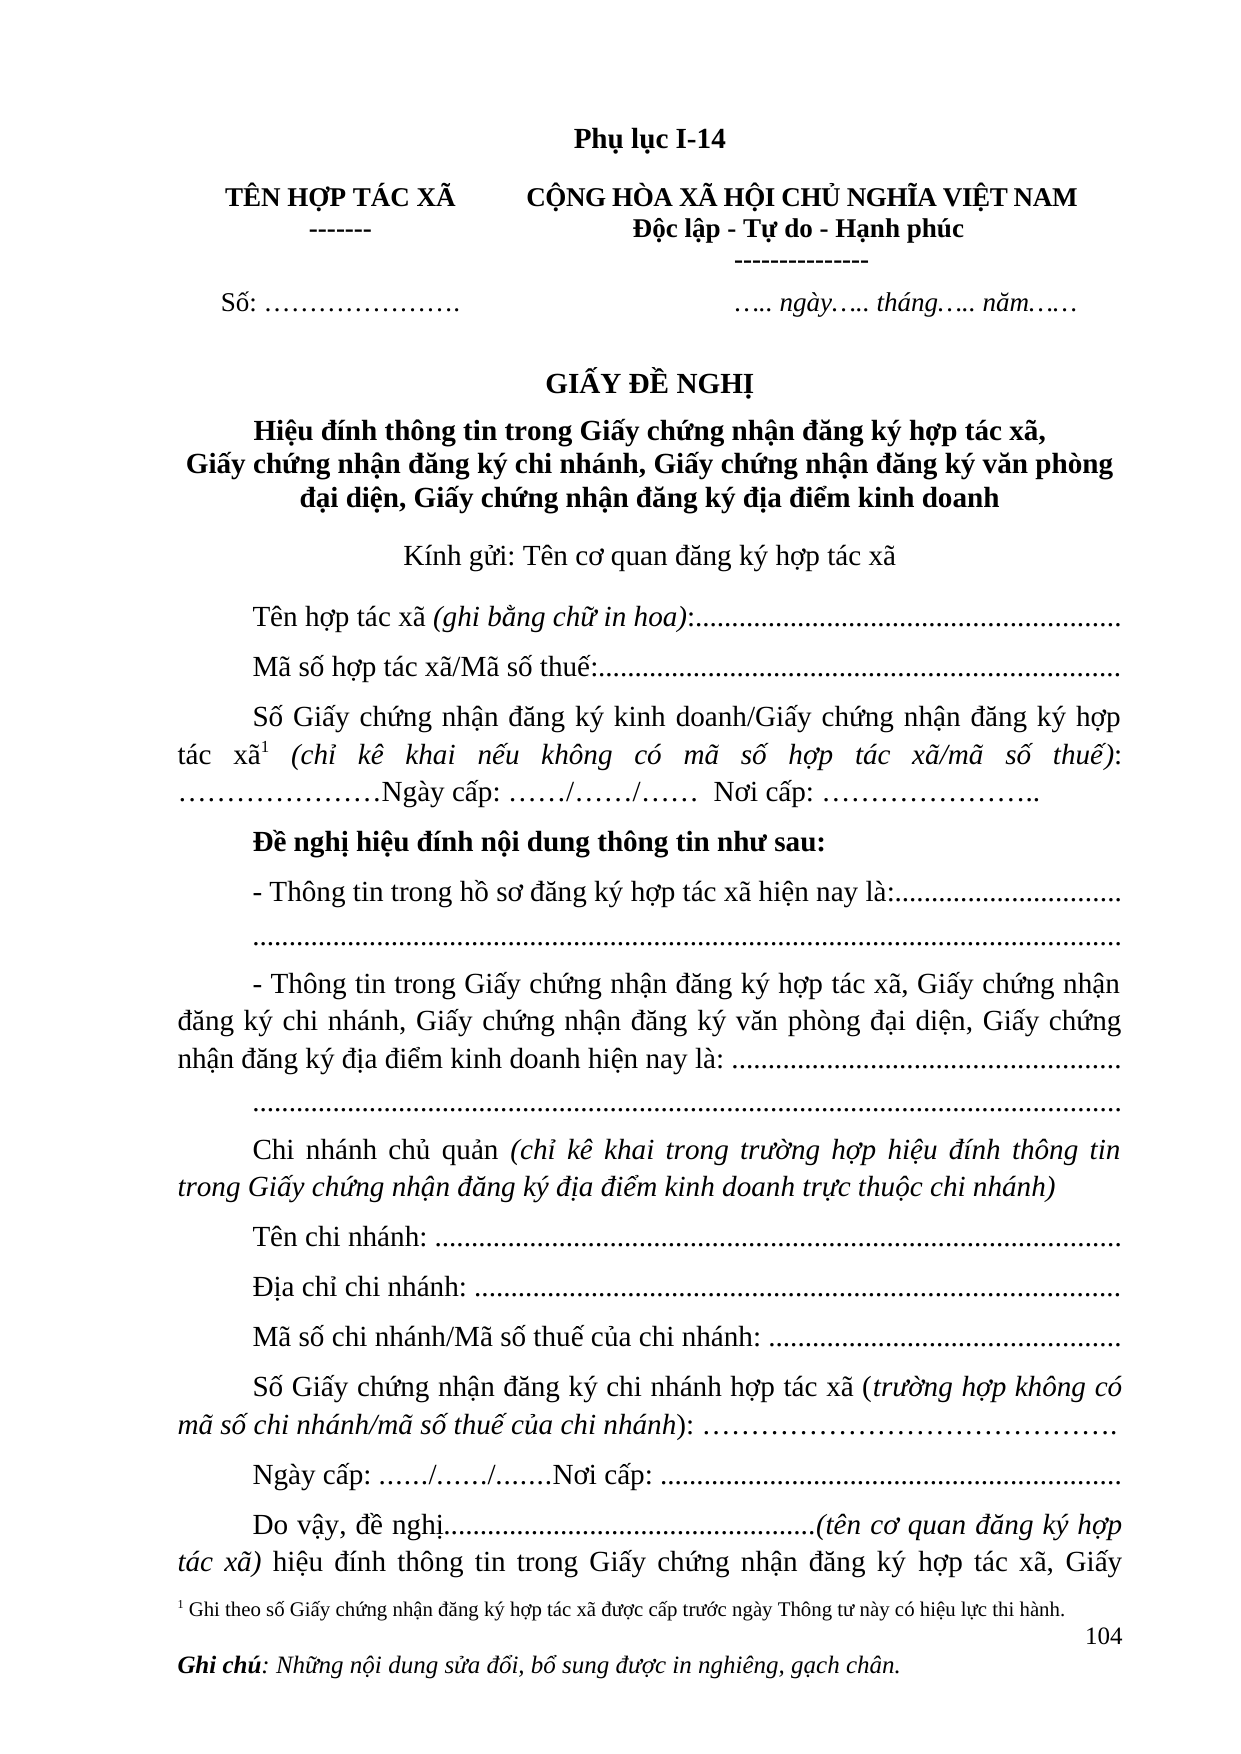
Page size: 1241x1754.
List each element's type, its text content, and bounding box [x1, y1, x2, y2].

text Địa chỉ chi nhánh: [177, 1267, 1122, 1304]
text GIẤY ĐỀ NGHỊ [177, 367, 1122, 400]
text Tên chi nhánh: [177, 1217, 1122, 1254]
text Mã số hợp tác xã/Mã số thuế: [177, 647, 1122, 684]
text Đề nghị hiệu đính nội dung thông tin như sau: [177, 822, 1122, 859]
table_cell Số: …………………. [166, 274, 514, 318]
text - Thông tin trong hồ sơ đăng ký hợp tác xã hiện nay là: [177, 872, 1122, 909]
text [177, 1504, 1122, 1579]
text - Thông tin trong Giấy chứng nhận đăng ký hợp tác xã, Giấy chứng nhận đăng ký chi nhánh, Giấy chứng nhận đăng ký văn phòng đại diện, Giấy chứng nhận đăng ký địa điểm kinh doanh hiện nay là: [177, 963, 1122, 1076]
text Ngày cấp: / / Nơi cấp: [177, 1454, 1122, 1492]
text đại diện, Giấy chứng nhận đăng ký địa điểm kinh doanh [177, 480, 1122, 513]
text Kính gửi: Tên cơ quan đăng ký hợp tác xã [177, 538, 1122, 572]
text Số Giấy chứng nhận đăng ký kinh doanh/Giấy chứng nhận đăng ký hợp tác xã (chỉ kê khai nếu không có mã số hợp tác xã/mã số thuế): …………………Ngày cấp: ……/……/…… Nơi cấp: ………………….. [177, 697, 1122, 809]
text Hiệu đính thông tin trong Giấy chứng nhận đăng ký hợp tác xã, [177, 413, 1122, 446]
text Giấy chứng nhận đăng ký chi nhánh, Giấy chứng nhận đăng ký văn phòng [177, 446, 1122, 480]
text Chi nhánh chủ quản (chỉ kê khai trong trường hợp hiệu đính thông tin trong Giấy chứng nhận đăng ký địa điểm kinh doanh trực thuộc chi nhánh) [177, 1129, 1122, 1204]
table_header TÊN HỢP TÁC XÃ ------- [166, 168, 514, 274]
text Mã số chi nhánh/Mã số thuế của chi nhánh: [177, 1317, 1122, 1354]
text Số Giấy chứng nhận đăng ký chi nhánh hợp tác xã (trường hợp không có mã số chi nhánh/mã số thuế của chi nhánh): ……………………………………. [177, 1367, 1122, 1442]
table_header CỘNG HÒA XÃ HỘI CHỦ NGHĨA VIỆT NAM Độc lập - Tự do - Hạnh phúc --------------- [515, 168, 1088, 274]
table_cell ….. ngày….. tháng….. năm…… [515, 274, 1088, 318]
text Tên hợp tác xã (ghi bằng chữ in hoa): [177, 597, 1122, 634]
subtitle Phụ lục I-14 [177, 118, 1122, 156]
